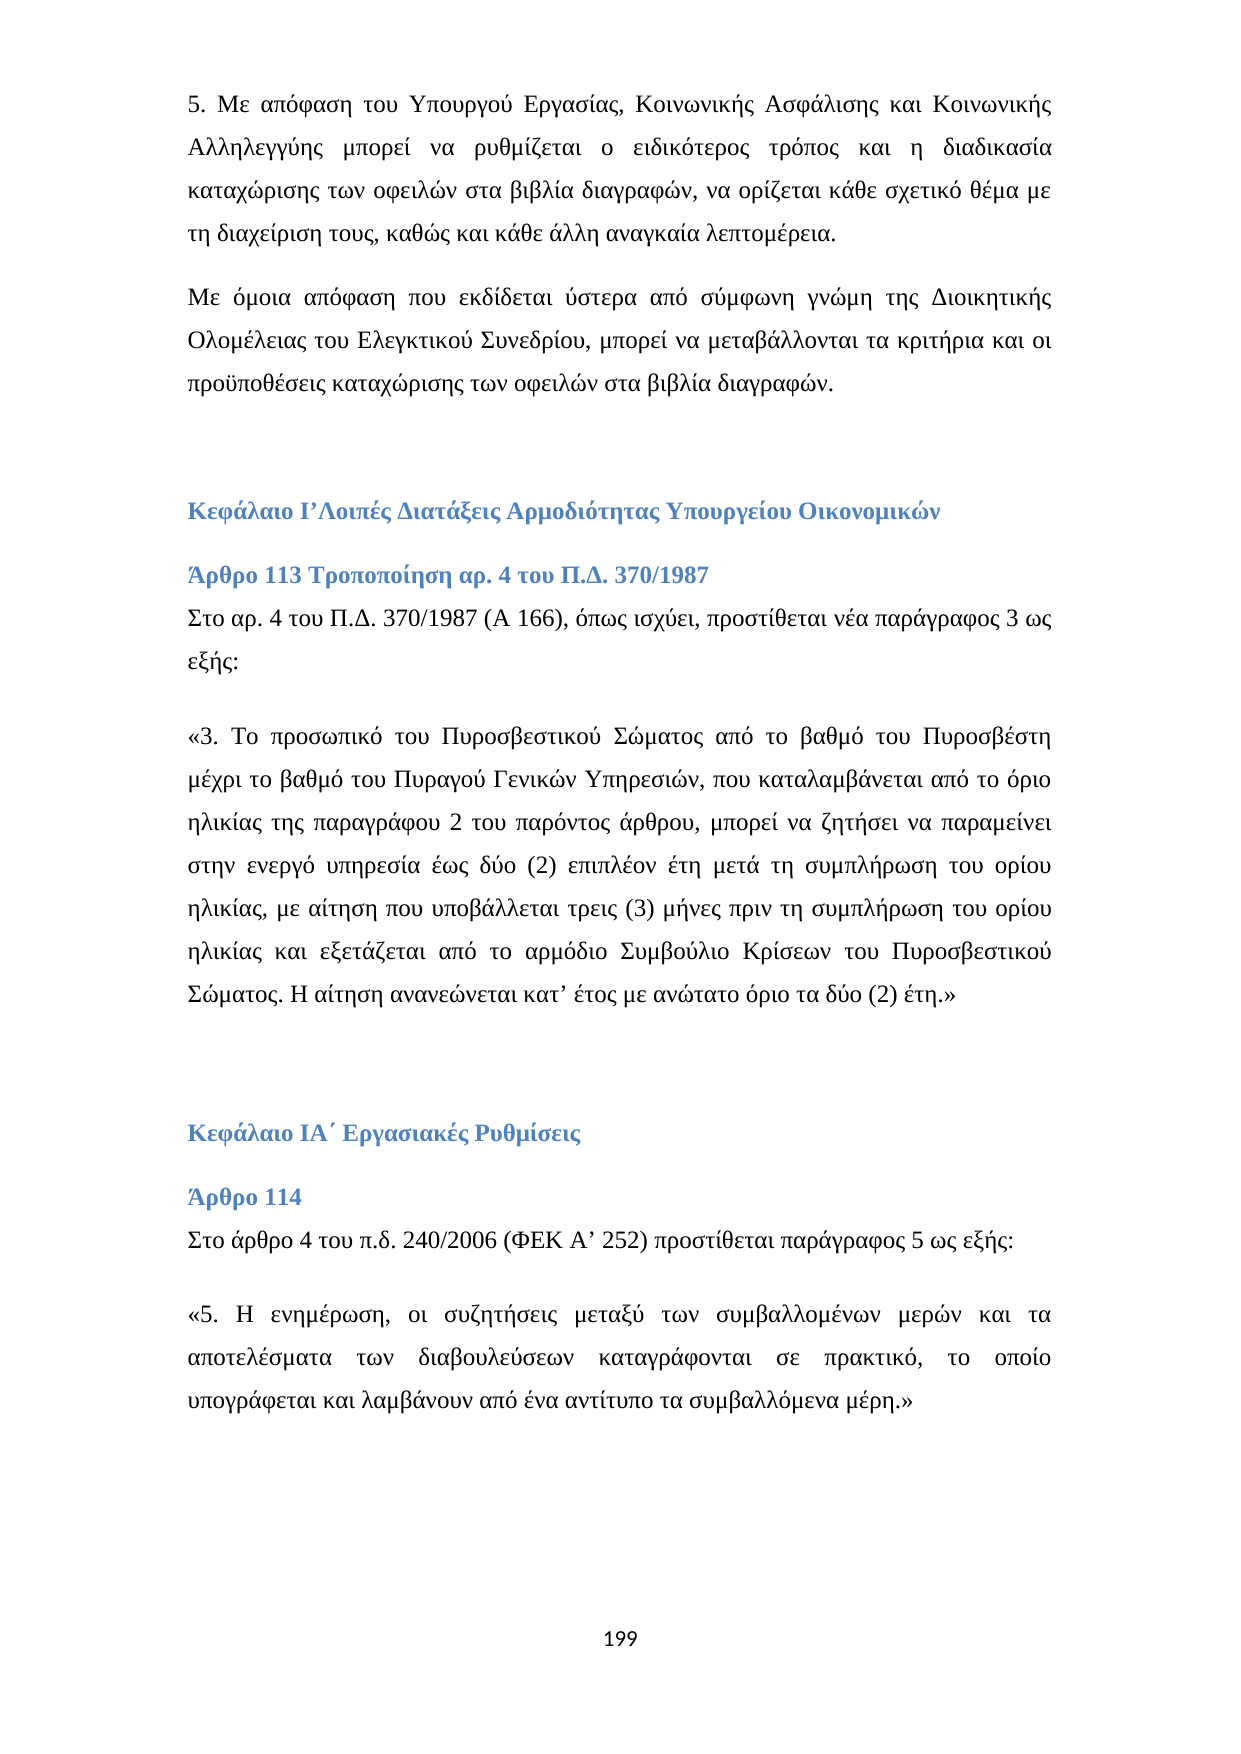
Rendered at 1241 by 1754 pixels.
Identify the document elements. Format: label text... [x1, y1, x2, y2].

text Με όμοια απόφαση που εκδίδεται ύστερα από σύμφωνη γνώμη της Διοικητικής Ολομέλειας του Ελεγκτικού Συνεδρίου, μπορεί να μεταβάλλονται τα κριτήρια και οι προϋποθέσεις καταχώρισης των οφειλών στα βιβλία διαγραφών. [187, 282, 1053, 397]
text 5. Με απόφαση του Υπουργού Εργασίας, Κοινωνικής Ασφάλισης και Κοινωνικής Αλληλεγγύης μπορεί να ρυθμίζεται ο ειδικότερος τρόπος και η διαδικασία καταχώρισης των οφειλών στα βιβλία διαγραφών, να ορίζεται κάθε σχετικό θέμα με τη διαχείριση τους, καθώς και κάθε άλλη αναγκαία λεπτομέρεια. [187, 89, 1053, 247]
text «5. Η ενημέρωση, οι συζητήσεις μεταξύ των συμβαλλομένων μερών και τα αποτελέσματα των διαβουλεύσεων καταγράφονται σε πρακτικό, το οποίο υπογράφεται και λαμβάνουν από ένα αντίτυπο τα συμβαλλόμενα μέρη.» [187, 1299, 1053, 1414]
subtitle Κεφάλαιο Ι’Λοιπές Διατάξεις Αρμοδιότητας Υπουργείου Οικονομικών [187, 496, 1053, 525]
text Στο άρθρο 4 του π.δ. 240/2006 (ΦΕΚ Α’ 252) προστίθεται παράγραφος 5 ως εξής: [187, 1225, 1038, 1254]
subtitle Κεφάλαιο ΙΑ΄ Εργασιακές Ρυθμίσεις [187, 1118, 1053, 1147]
text «3. Το προσωπικό του Πυροσβεστικού Σώματος από το βαθμό του Πυροσβέστη μέχρι το βαθμό του Πυραγού Γενικών Υπηρεσιών, που καταλαμβάνεται από το όριο ηλικίας της παραγράφου 2 του παρόντος άρθρου, μπορεί να ζητήσει να παραμείνει στην ενεργό υπηρεσία έως δύο (2) επιπλέον έτη μετά τη συμπλήρωση του ορίου ηλικίας, με αίτηση που υποβάλλεται τρεις (3) μήνες πριν τη συμπλήρωση του ορίου ηλικίας και εξετάζεται από το αρμόδιο Συμβούλιο Κρίσεων του Πυροσβεστικού Σώματος. Η αίτηση ανανεώνεται κατ’ έτος με ανώτατο όριο τα δύο (2) έτη.» [187, 721, 1053, 1008]
text Στο αρ. 4 του Π.Δ. 370/1987 (Α 166), όπως ισχύει, προστίθεται νέα παράγραφος 3 ως εξής: [187, 603, 1053, 675]
subtitle Άρθρο 114 [187, 1182, 1053, 1211]
subtitle Άρθρο 113 Τροποποίηση αρ. 4 του Π.Δ. 370/1987 [187, 560, 1053, 589]
